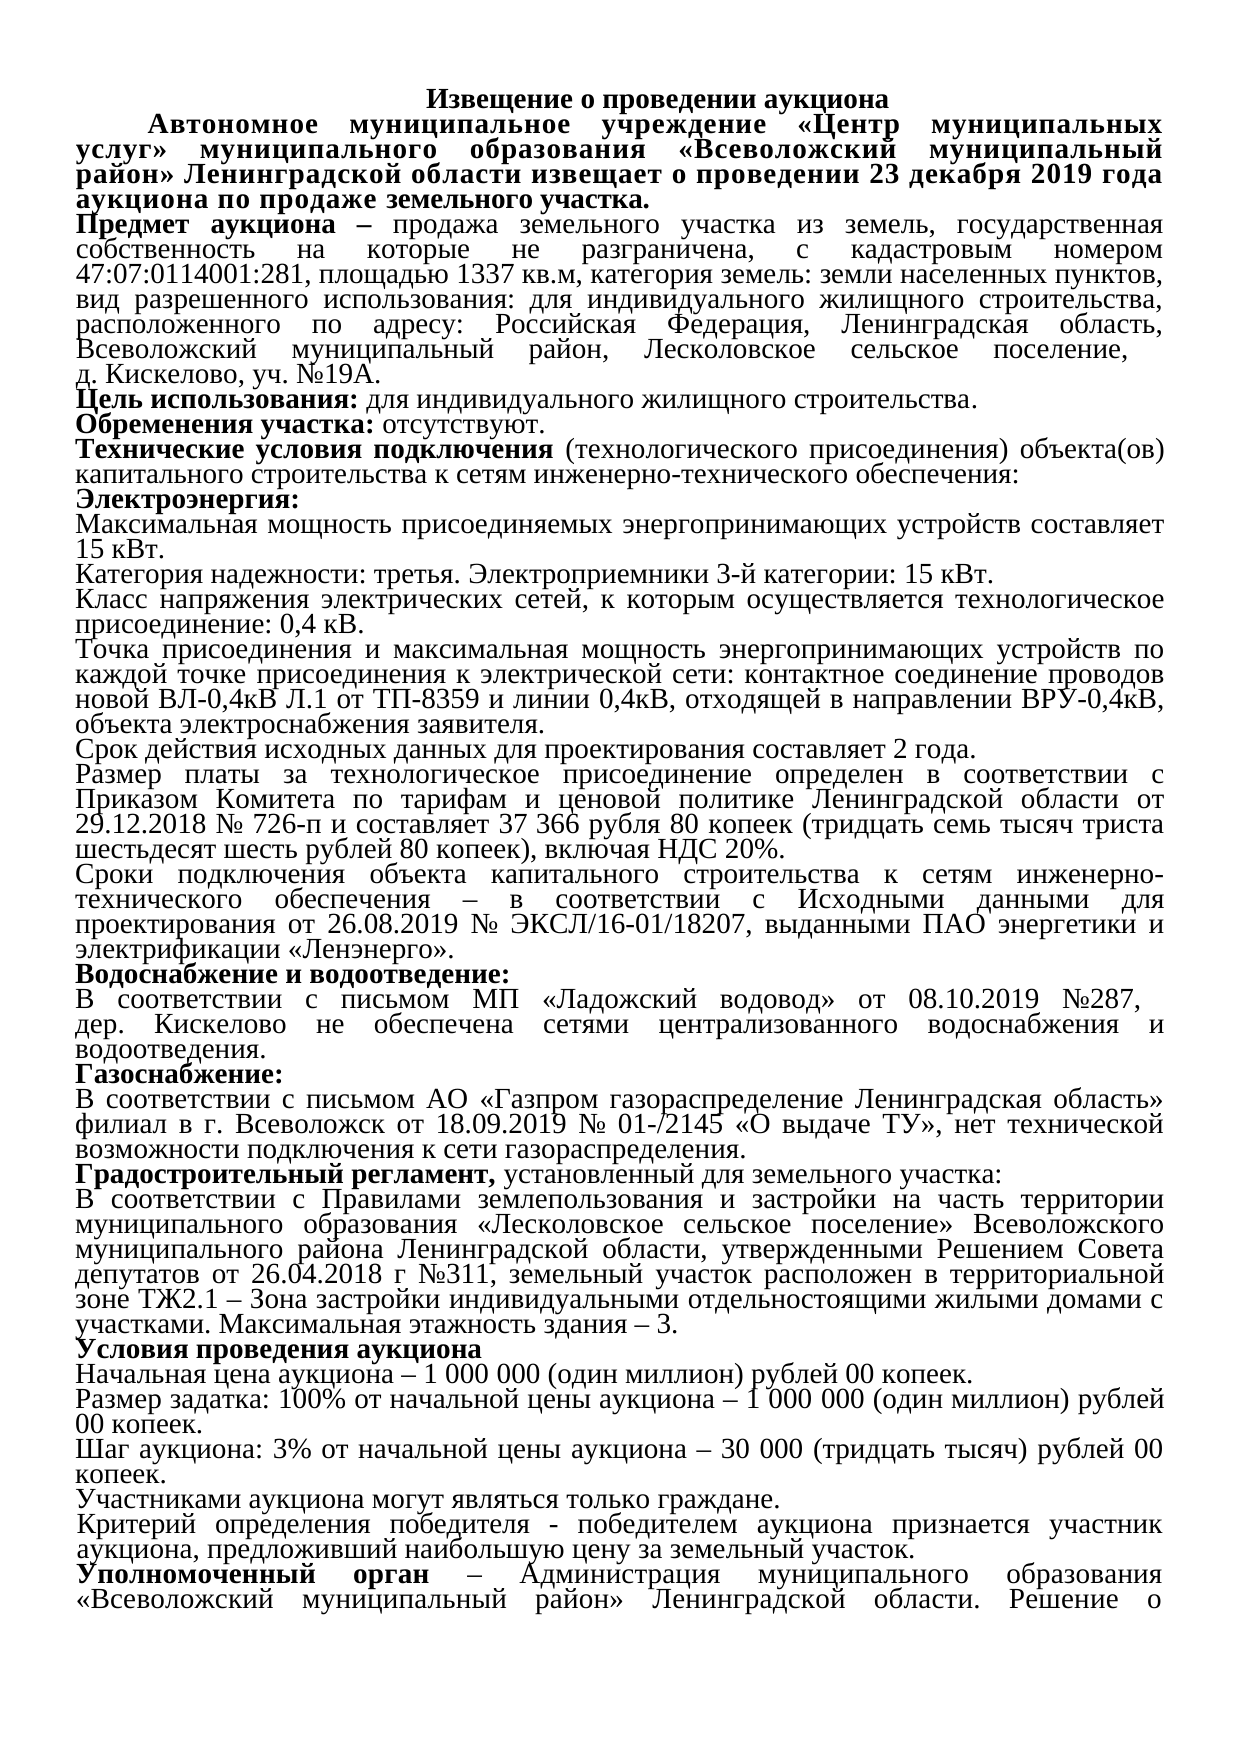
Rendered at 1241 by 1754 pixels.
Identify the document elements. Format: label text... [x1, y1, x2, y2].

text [76, 1564, 1164, 1614]
text Электроэнергия: [75, 489, 1165, 514]
text Извещение о проведении аукциона [150, 89, 1165, 114]
text Размер платы за технологическое присоединение определен в соответствии с Приказом Комитета по тарифам и ценовой политике Ленинградской области от 29.12.2018 № 726-п и составляет 37 366 рубля 80 копеек (тридцать семь тысяч триста шестьдесят шесть рублей 80 копеек), включая НДС 20%. [75, 764, 1165, 864]
text Участниками аукциона могут являться только граждане. [75, 1489, 1165, 1514]
text Начальная цена аукциона – 1 000 000 (один миллион) рублей 00 копеек. [75, 1364, 554, 1389]
text Обременения участка: отсутствуют. [75, 414, 1165, 439]
text Газоснабжение: [75, 1064, 1165, 1089]
text Автономное муниципальное учреждение «Центр муниципальных услуг» муниципального образования «Всеволожский муниципальный район» Ленинградской области извещает о проведении 23 декабря 2019 года аукциона по продаже земельного участка. [76, 114, 1164, 214]
text Цель использования: для индивидуального жилищного строительства. [94, 389, 1164, 414]
text Сроки подключения объекта капитального строительства к сетям инженерно-технического обеспечения – в соответствии с Исходными данными для проектирования от 26.08.2019 № ЭКСЛ/16-01/18207, выданными ПАО энергетики и электрификации «Ленэнерго». [75, 864, 1165, 964]
text В соответствии с письмом МП «Ладожский водовод» от 08.10.2019 №287, дер. Кискелово не обеспечена сетями централизованного водоснабжения и водоотведения. [75, 989, 1165, 1064]
text Водоснабжение и водоотведение: [75, 964, 1165, 989]
text Срок действия исходных данных для проектирования составляет 2 года. [75, 739, 1165, 764]
text Условия проведения аукциона [75, 1339, 1165, 1364]
text Точка присоединения и максимальная мощность энергопринимающих устройств по каждой точке присоединения к электрической сети: контактное соединение проводов новой ВЛ-0,4кВ Л.1 от ТП-8359 и линии 0,4кВ, отходящей в направлении ВРУ-0,4кВ, объекта электроснабжения заявителя. [75, 639, 1165, 739]
text Критерий определения победителя - победителем аукциона признается участник аукциона, предложивший наибольшую цену за земельный участок. [76, 1514, 1163, 1564]
text В соответствии с Правилами землепользования и застройки на часть территории муниципального образования «Лесколовское сельское поселение» Всеволожского муниципального района Ленинградской области, утвержденными Решением Совета депутатов от 26.04.2018 г №311, земельный участок расположен в территориальной зоне ТЖ2.1 – Зона застройки индивидуальными отдельностоящими жилыми домами с участками. Максимальная этажность здания – 3. [75, 1189, 1165, 1339]
text Класс напряжения электрических сетей, к которым осуществляется технологическое присоединение: 0,4 кВ. [75, 589, 1165, 639]
text Максимальная мощность присоединяемых энергопринимающих устройств составляет 15 кВт. [75, 514, 1165, 564]
text В соответствии с письмом АО «Газпром газораспределение Ленинградская область» филиал в г. Всеволожск от 18.09.2019 № 01-/2145 «О выдаче ТУ», нет технической возможности подключения к сети газораспределения. [75, 1089, 1165, 1164]
text Предмет аукциона – продажа земельного участка из земель, государственная собственность на которые не разграничена, с кадастровым номером 47:07:0114001:281, площадью 1337 кв.м, категория земель: земли населенных пунктов, вид разрешенного использования: для индивидуального жилищного строительства, расположенного по адресу: Российская Федерация, Ленинградская область, Всеволожский муниципальный район, Лесколовское сельское поселение, д. Кискелово, уч. №19А. [76, 214, 1164, 389]
text Размер задатка: 100% от начальной цены аукциона – 1 000 000 (один миллион) рублей 00 копеек. [75, 1389, 1165, 1439]
text Технические условия подключения (технологического присоединения) объекта(ов) капитального строительства к сетям инженерно-технического обеспечения: [75, 439, 1165, 489]
text Шаг аукциона: 3% от начальной цены аукциона – 30 000 (тридцать тысяч) рублей 00 копеек. [75, 1439, 1165, 1489]
text Категория надежности: третья. Электроприемники 3-й категории: 15 кВт. [75, 564, 1165, 589]
text Градостроительный регламент, установленный для земельного участка: [75, 1164, 1165, 1189]
text Начальная цена аукциона – 1 000 000 (один миллион) рублей 00 копеек. [551, 1364, 1165, 1389]
